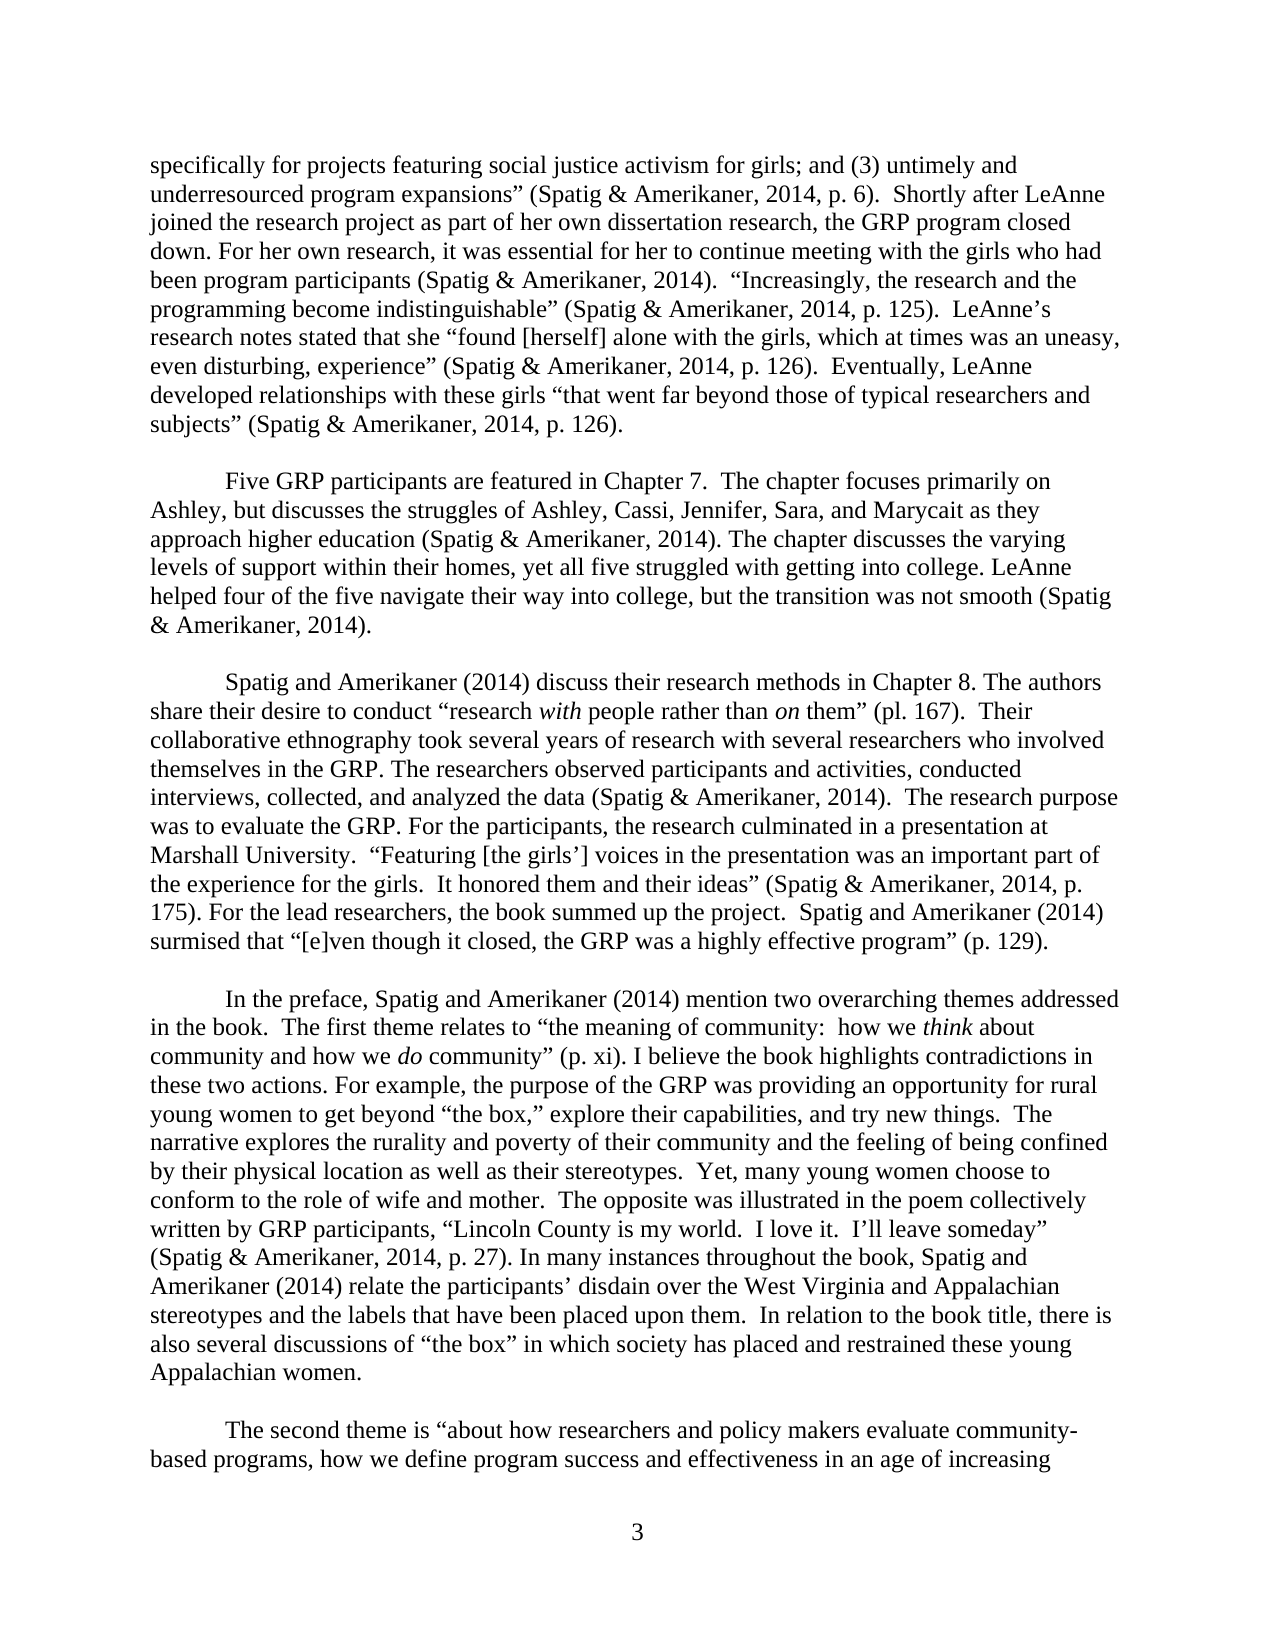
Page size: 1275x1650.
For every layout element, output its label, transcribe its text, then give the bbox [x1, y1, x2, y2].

text In the preface, Spatig and Amerikaner (2014) mention two overarching themes addressed in the book. The first theme relates to “the meaning of community: how we think about community and how we do community” (p. xi). I believe the book highlights contradictions in these two actions. For example, the purpose of the GRP was providing an opportunity for rural young women to get beyond “the box,” explore their capabilities, and try new things. The narrative explores the rurality and poverty of their community and the feeling of being confined by their physical location as well as their stereotypes. Yet, many young women choose to conform to the role of wife and mother. The opposite was illustrated in the poem collectively written by GRP participants, “Lincoln County is my world. I love it. I’ll leave someday” (Spatig & Amerikaner, 2014, p. 27). In many instances throughout the book, Spatig and Amerikaner (2014) relate the participants’ disdain over the West Virginia and Appalachian stereotypes and the labels that have been placed upon them. In relation to the book title, there is also several discussions of “the box” in which society has placed and restrained these young Appalachian women. [150, 984, 1125, 1386]
text Five GRP participants are featured in Chapter 7. The chapter focuses primarily on Ashley, but discusses the struggles of Ashley, Cassi, Jennifer, Sara, and Marycait as they approach higher education (Spatig & Amerikaner, 2014). The chapter discusses the varying levels of support within their homes, yet all five struggled with getting into college. LeAnne helped four of the five navigate their way into college, but the transition was not smooth (Spatig & Amerikaner, 2014). [150, 466, 1125, 639]
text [150, 1415, 1125, 1472]
text Spatig and Amerikaner (2014) discuss their research methods in Chapter 8. The authors share their desire to conduct “research with people rather than on them” (pl. 167). Their collaborative ethnography took several years of research with several researchers who involved themselves in the GRP. The researchers observed participants and activities, conducted interviews, collected, and analyzed the data (Spatig & Amerikaner, 2014). The research purpose was to evaluate the GRP. For the participants, the research culminated in a presentation at Marshall University. “Featuring [the girls’] voices in the presentation was an important part of the experience for the girls. It honored them and their ideas” (Spatig & Amerikaner, 2014, p. 175). For the lead researchers, the book summed up the project. Spatig and Amerikaner (2014) surmised that “[e]ven though it closed, the GRP was a highly effective program” (p. 129). [150, 667, 1125, 955]
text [150, 150, 1125, 437]
